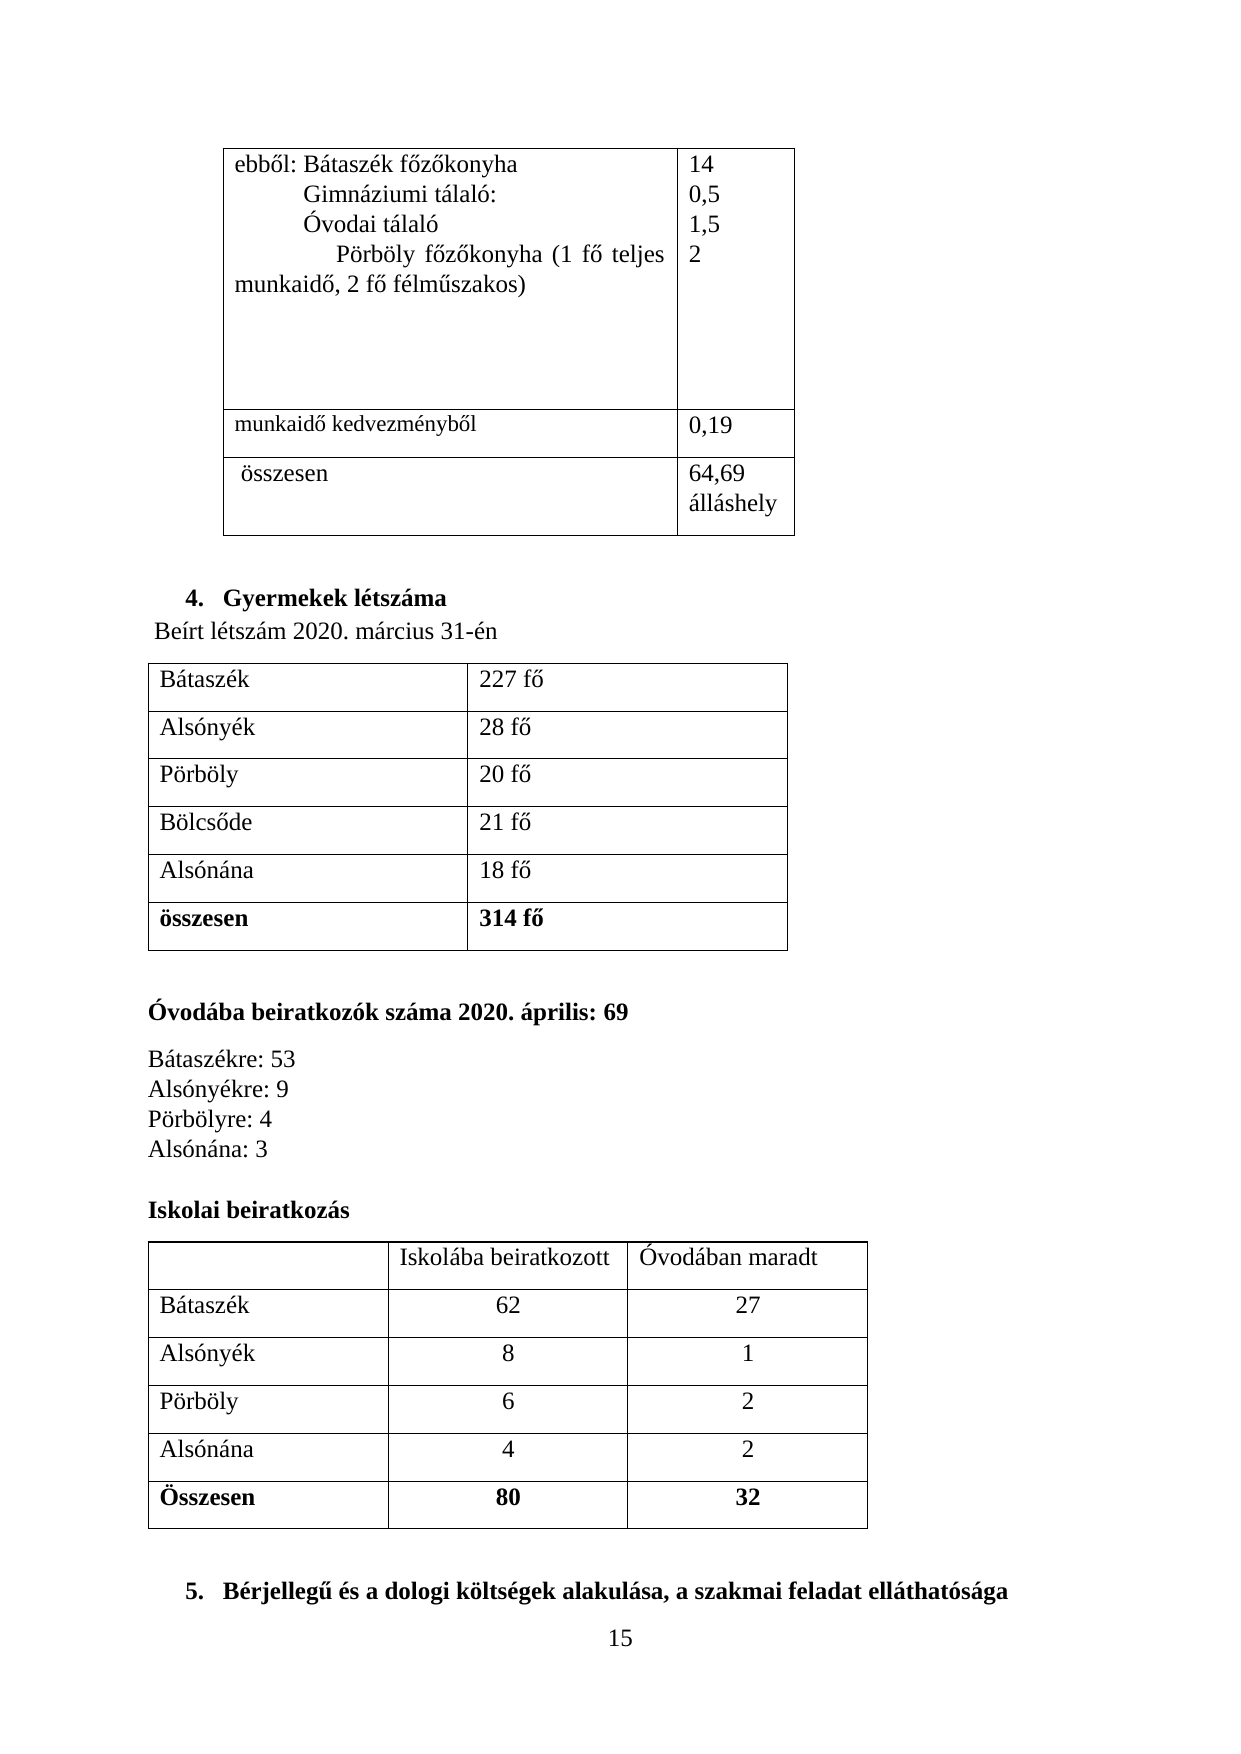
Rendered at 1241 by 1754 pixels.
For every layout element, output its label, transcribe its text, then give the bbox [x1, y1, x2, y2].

table_cell 32 [628, 1482, 867, 1528]
table_cell Pörböly [149, 759, 467, 806]
table_cell Alsónána [149, 1434, 388, 1481]
table_header [149, 1243, 388, 1289]
list Gyermekek létszáma [185, 583, 1093, 612]
table_cell 1 [628, 1338, 867, 1385]
text Iskolai beiratkozás [148, 1195, 1093, 1223]
table_cell 64,69 álláshely [678, 458, 794, 535]
table_cell Bátaszék [149, 1290, 388, 1337]
table_header Óvodában maradt [628, 1243, 867, 1289]
table_cell 0,19 [678, 410, 794, 457]
table_cell összesen [149, 903, 467, 949]
table_cell 6 [389, 1386, 627, 1433]
text Óvodába beiratkozók száma 2020. április: 69 [148, 997, 1093, 1026]
table_cell 20 fő [468, 759, 787, 806]
text Pörbölyre: 4 [148, 1104, 1093, 1133]
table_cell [224, 149, 677, 409]
table_cell 2 [628, 1386, 867, 1433]
table_cell Bölcsőde [149, 807, 467, 854]
table_cell 18 14 0,5 1,5 2 [678, 149, 794, 409]
table_header Iskolába beiratkozott [389, 1243, 627, 1289]
table_cell Pörböly [149, 1386, 388, 1433]
table_cell 28 fő [468, 712, 787, 758]
text Bátaszékre: 53 [148, 1044, 1093, 1073]
text Alsónyékre: 9 [148, 1074, 1093, 1103]
table_cell 4 [389, 1434, 627, 1481]
table_header 227 fő [468, 664, 787, 711]
table_cell 2 [628, 1434, 867, 1481]
table_cell 27 [628, 1290, 867, 1337]
table_cell összesen [224, 458, 677, 535]
list Bérjellegű és a dologi költségek alakulása, a szakmai feladat elláthatósága [185, 1576, 1093, 1605]
table_cell 21 fő [468, 807, 787, 854]
table_header Bátaszék [149, 664, 467, 711]
table_cell Alsónyék [149, 712, 467, 758]
table_cell 62 [389, 1290, 627, 1337]
text Beírt létszám 2020. március 31-én [148, 616, 1093, 645]
table_cell 80 [389, 1482, 627, 1528]
table_cell 314 fő [468, 903, 787, 949]
table_cell Alsónyék [149, 1338, 388, 1385]
table_cell Alsónána [149, 855, 467, 902]
table_cell munkaidő kedvezményből [224, 410, 677, 457]
text Alsónána: 3 [148, 1134, 1093, 1163]
table_cell 18 fő [468, 855, 787, 902]
table_cell 8 [389, 1338, 627, 1385]
table_cell Összesen [149, 1482, 388, 1528]
